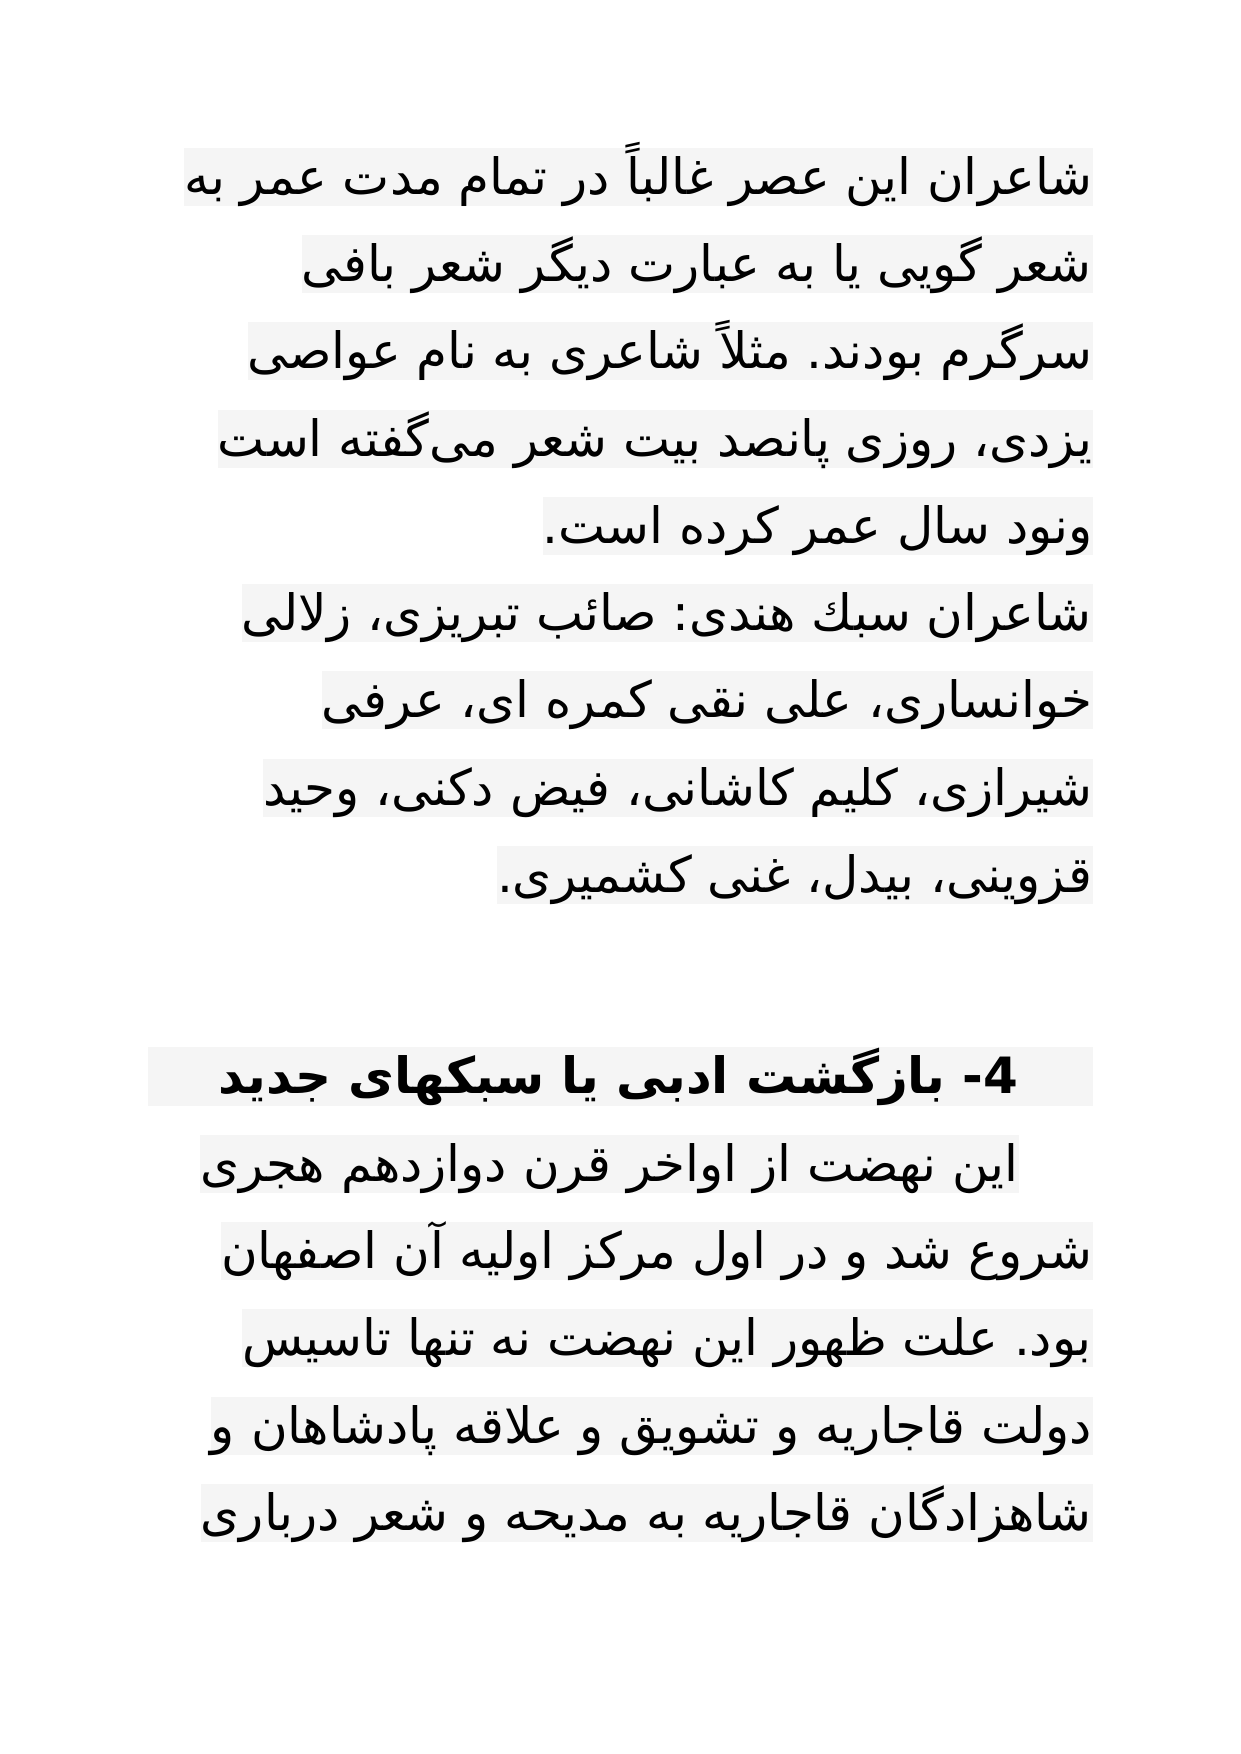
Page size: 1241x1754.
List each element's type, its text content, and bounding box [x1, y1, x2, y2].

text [148, 148, 1093, 1033]
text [148, 1135, 1093, 1542]
text 4- بازگشت ادبی یا سبكهای جدید [148, 1047, 1093, 1106]
